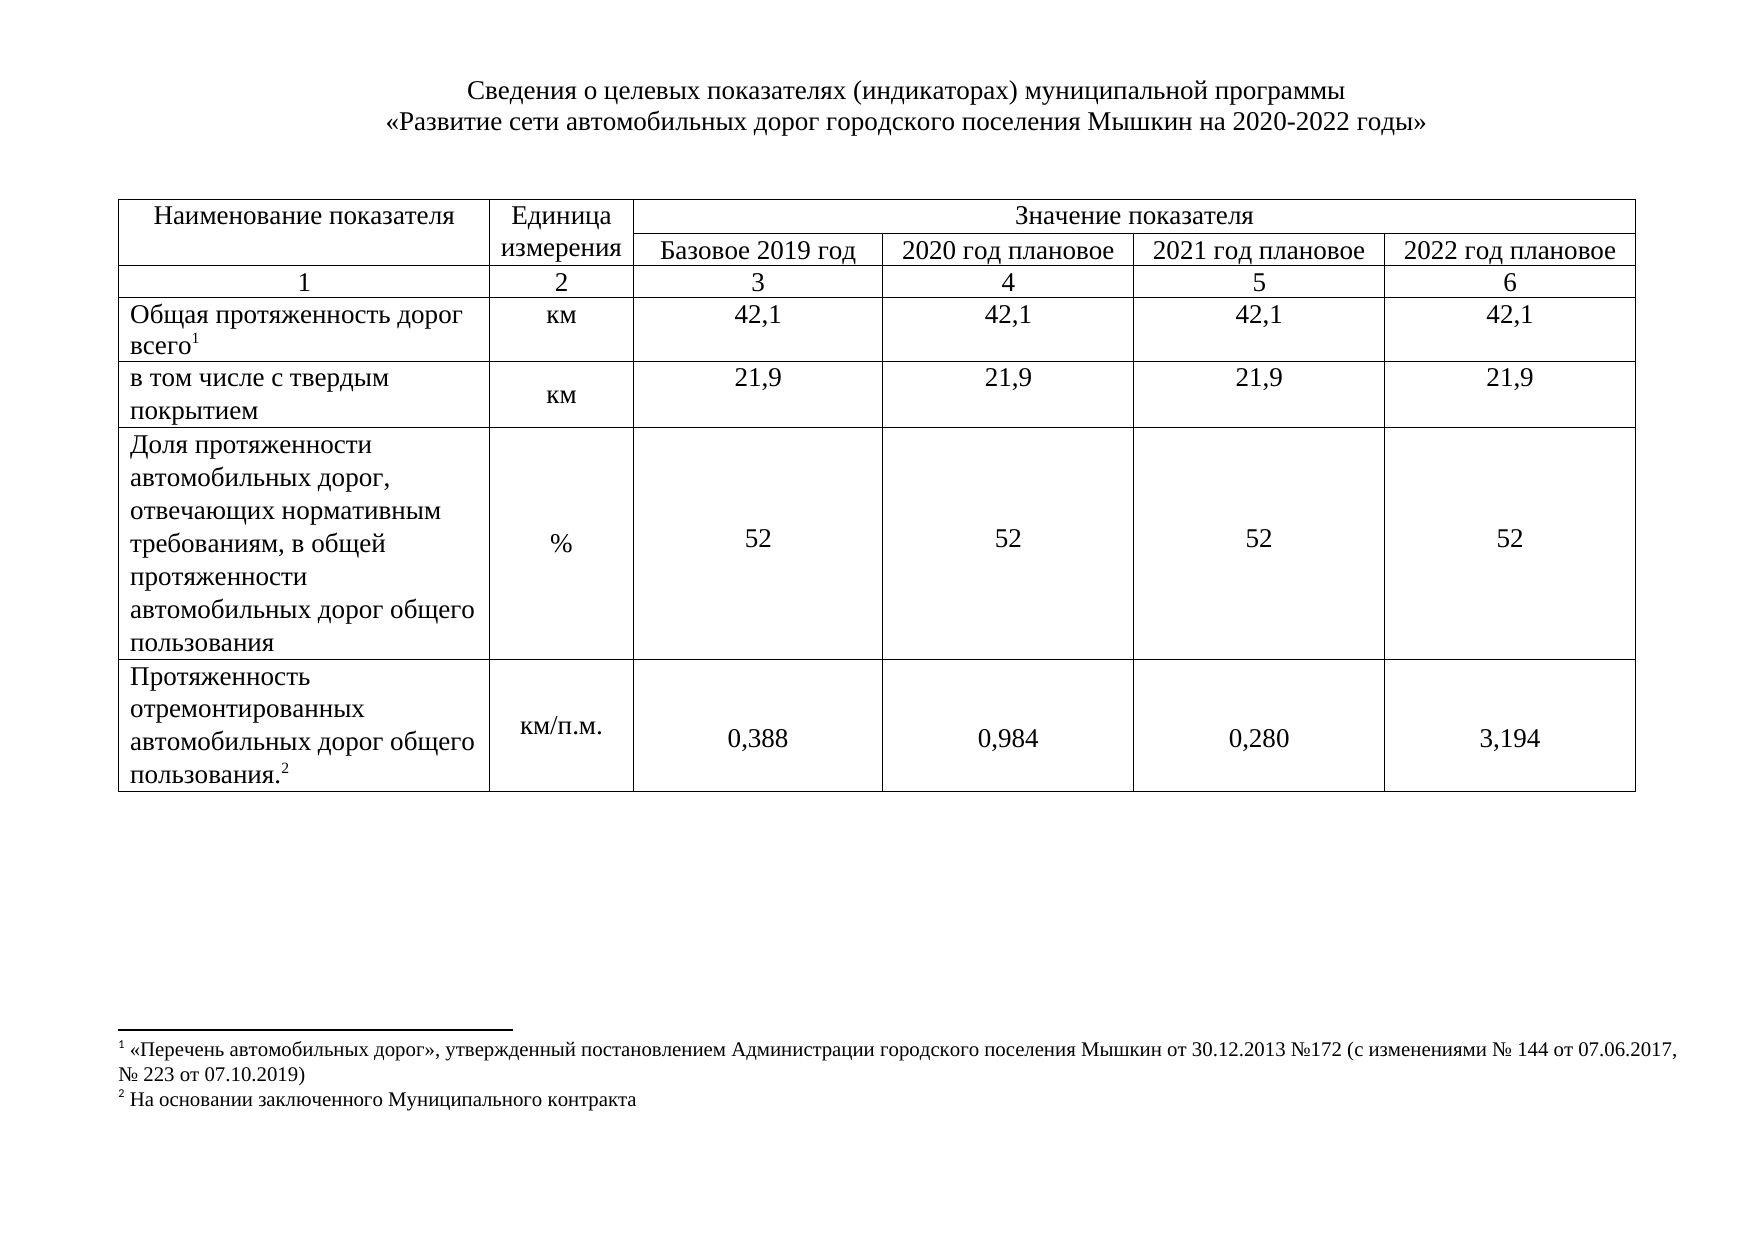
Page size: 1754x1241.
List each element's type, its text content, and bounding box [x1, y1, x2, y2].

table_cell % [490, 428, 633, 659]
table_cell км [490, 362, 633, 427]
table_cell Базовое 2019 год [634, 234, 882, 265]
table_cell 2022 год плановое [1385, 234, 1635, 265]
table_cell 3,194 [1385, 660, 1635, 791]
table_cell Доля протяженности автомобильных дорог, отвечающих нормативным требованиям, в общей протяженности автомобильных дорог общего пользования [119, 428, 489, 659]
table_header Значение показателя [634, 200, 1635, 233]
text Сведения о целевых показателях (индикаторах) муниципальной программы [118, 74, 1695, 105]
table_cell 21,9 [634, 362, 882, 427]
table_cell км/п.м. [490, 660, 633, 791]
table_cell 0,280 [1134, 660, 1384, 791]
table_cell 6 [1385, 266, 1635, 297]
table_cell 0,984 [883, 660, 1133, 791]
table_cell 52 [1385, 428, 1635, 659]
table_cell 21,9 [883, 362, 1133, 427]
table_cell 2020 год плановое [883, 234, 1133, 265]
table_cell 42,1 [634, 298, 882, 361]
table_cell 52 [1134, 428, 1384, 659]
table_header Наименование показателя [119, 200, 489, 265]
table_cell 2021 год плановое [1134, 234, 1384, 265]
table_cell 2 [490, 266, 633, 297]
table_cell 5 [1134, 266, 1384, 297]
table_cell Протяженность отремонтированных автомобильных дорог общего пользования. [119, 660, 489, 791]
table_cell 52 [634, 428, 882, 659]
table_header Единица измерения [490, 200, 633, 265]
table_cell 42,1 [1385, 298, 1635, 361]
table_cell Общая протяженность дорог всего [119, 298, 489, 361]
table_cell 4 [883, 266, 1133, 297]
table_cell 52 [883, 428, 1133, 659]
text «Развитие сети автомобильных дорог городского поселения Мышкин на 2020-2022 годы» [118, 105, 1695, 136]
table_cell км [490, 298, 633, 361]
table_cell 1 [119, 266, 489, 297]
table_cell 0,388 [634, 660, 882, 791]
table_cell 3 [634, 266, 882, 297]
table_cell 42,1 [883, 298, 1133, 361]
table_cell в том числе с твердым покрытием [119, 362, 489, 427]
table_cell 21,9 [1385, 362, 1635, 427]
table_cell 42,1 [1134, 298, 1384, 361]
table_cell 21,9 [1134, 362, 1384, 427]
